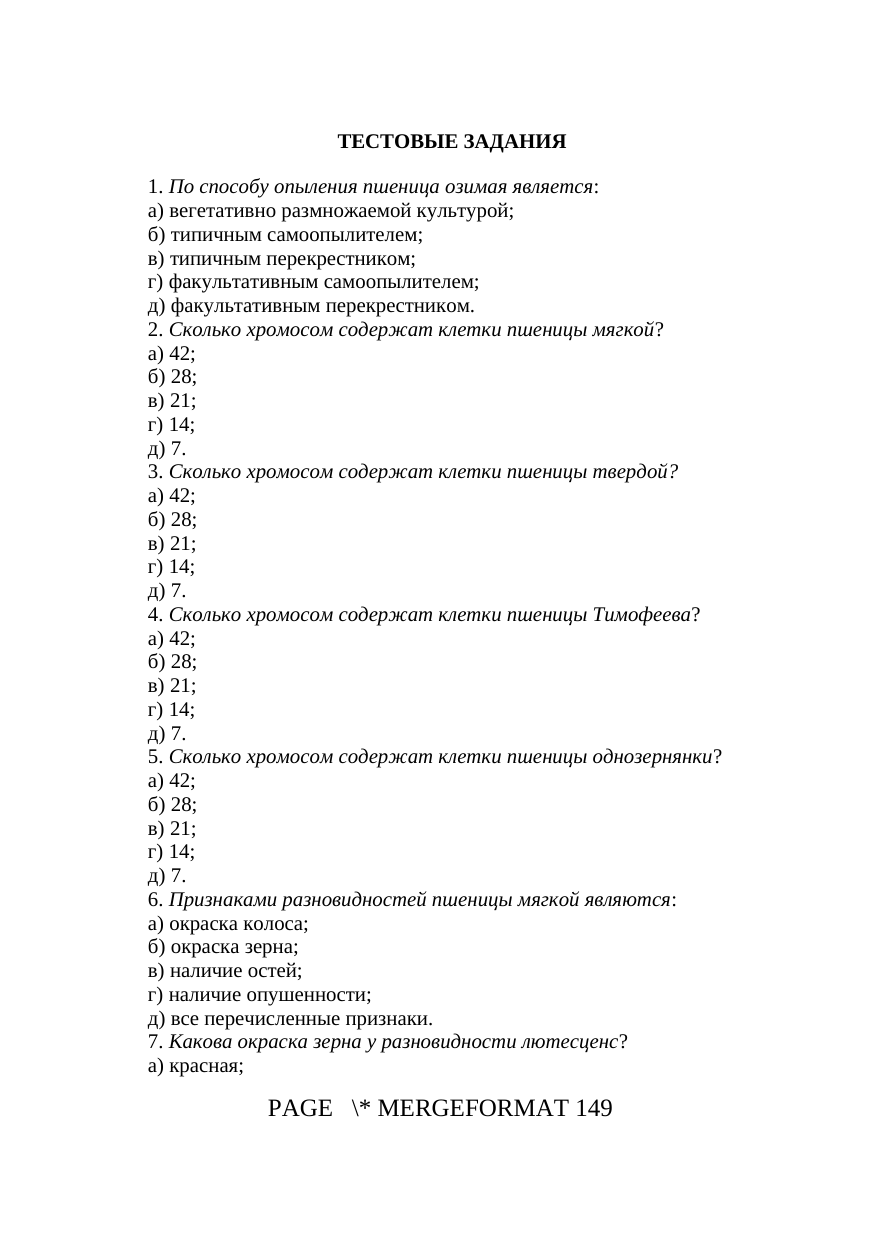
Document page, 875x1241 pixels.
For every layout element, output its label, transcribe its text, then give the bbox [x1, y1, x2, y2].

list 21; [148, 389, 756, 412]
text 3. Сколько хромосом содержат клетки пшеницы твердой? [148, 460, 756, 484]
text 5. Сколько хромосом содержат клетки пшеницы однозернянки? [148, 745, 756, 769]
list 14; [148, 840, 756, 864]
text 7. Какова окраска зерна у разновидности лютесценс? [148, 1030, 756, 1054]
list вегетативно размножаемой культурой; [148, 199, 756, 222]
list 7. [148, 721, 756, 745]
list 21; [148, 816, 756, 840]
list 28; [148, 650, 756, 674]
list 14; [148, 555, 756, 579]
list 7. [148, 579, 756, 602]
list факультативным самоопылителем; [148, 270, 756, 294]
list типичным перекрестником; [148, 246, 756, 270]
text тестовые задания [118, 130, 756, 154]
list 21; [148, 531, 756, 555]
text 1. По способу опыления пшеница озимая является: [148, 175, 756, 199]
list 42; [148, 341, 756, 365]
list 28; [148, 792, 756, 816]
list 28; [148, 507, 756, 531]
list 14; [148, 697, 756, 721]
list факультативным перекрестником. [148, 294, 756, 317]
list 42; [148, 484, 756, 507]
list 42; [148, 769, 756, 792]
list все перечисленные признаки. [148, 1006, 756, 1030]
list 7. [148, 436, 756, 460]
list 21; [148, 674, 756, 697]
list 14; [148, 412, 756, 436]
list типичным самоопылителем; [148, 222, 756, 246]
list красная; [148, 1054, 756, 1077]
list 28; [148, 365, 756, 389]
list 7. [148, 864, 756, 887]
list 42; [148, 626, 756, 650]
text 2. Сколько хромосом содержат клетки пшеницы мягкой? [148, 317, 756, 341]
text 6. Признаками разновидностей пшеницы мягкой являются: [148, 887, 756, 911]
list наличие остей; [148, 959, 756, 982]
list окраска зерна; [148, 935, 756, 959]
list наличие опушенности; [148, 982, 756, 1006]
list окраска колоса; [148, 911, 756, 935]
text 4. Сколько хромосом содержат клетки пшеницы Тимофеева? [148, 602, 756, 626]
